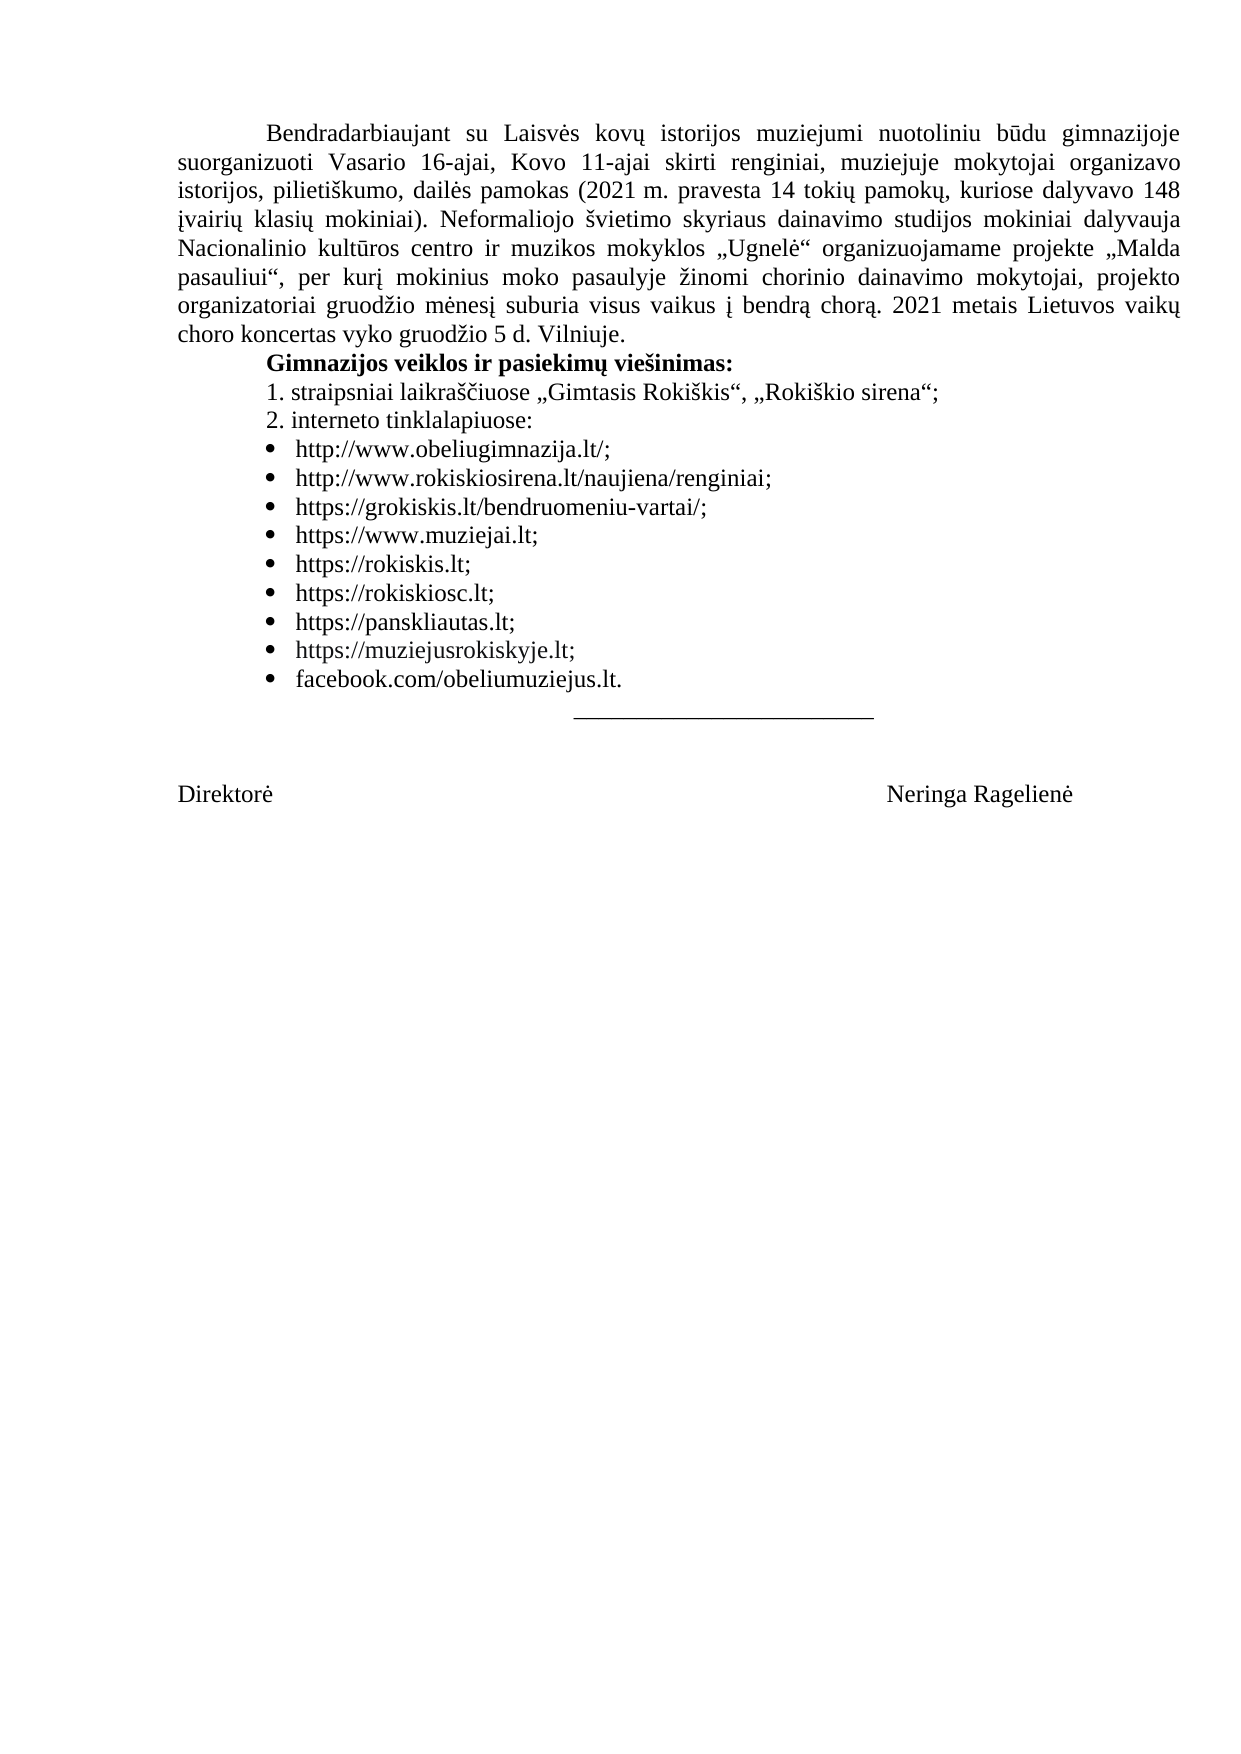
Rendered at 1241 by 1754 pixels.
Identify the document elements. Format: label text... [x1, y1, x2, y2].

list facebook.com/obeliumuziejus.lt. [177, 664, 1181, 693]
list https://grokiskis.lt/bendruomeniu-vartai/; [177, 492, 1181, 521]
text ________________________ [177, 693, 1181, 722]
text Direktorė Neringa Ragelienė [177, 779, 1181, 808]
list https://panskliautas.lt; [177, 607, 1181, 636]
list https://rokiskis.lt; [177, 549, 1181, 578]
list https://muziejusrokiskyje.lt; [177, 636, 1181, 664]
list http://www.obeliugimnazija.lt/; [177, 434, 1181, 463]
text Bendradarbiaujant su Laisvės kovų istorijos muziejumi nuotoliniu būdu gimnazijoje suorganizuoti Vasario 16-ajai, Kovo 11-ajai skirti renginiai, muziejuje mokytojai organizavo istorijos, pilietiškumo, dailės pamokas (2021 m. pravesta 14 tokių pamokų, kuriose dalyvavo 148 įvairių klasių mokiniai). Neformaliojo švietimo skyriaus dainavimo studijos mokiniai dalyvauja Nacionalinio kultūros centro ir muzikos mokyklos „Ugnelė“ organizuojamame projekte „Malda pasauliui“, per kurį mokinius moko pasaulyje žinomi chorinio dainavimo mokytojai, projekto organizatoriai gruodžio mėnesį suburia visus vaikus į bendrą chorą. 2021 metais Lietuvos vaikų choro koncertas vyko gruodžio 5 d. Vilniuje. [177, 118, 1181, 348]
list http://www.rokiskiosirena.lt/naujiena/renginiai; [177, 463, 1181, 492]
text Gimnazijos veiklos ir pasiekimų viešinimas: [177, 348, 1181, 377]
text 1. straipsniai laikraščiuose „Gimtasis Rokiškis“, „Rokiškio sirena“; [177, 377, 1181, 406]
list https://rokiskiosc.lt; [177, 578, 1181, 607]
text 2. interneto tinklalapiuose: [177, 406, 1181, 434]
list https://www.muziejai.lt; [177, 521, 1181, 549]
